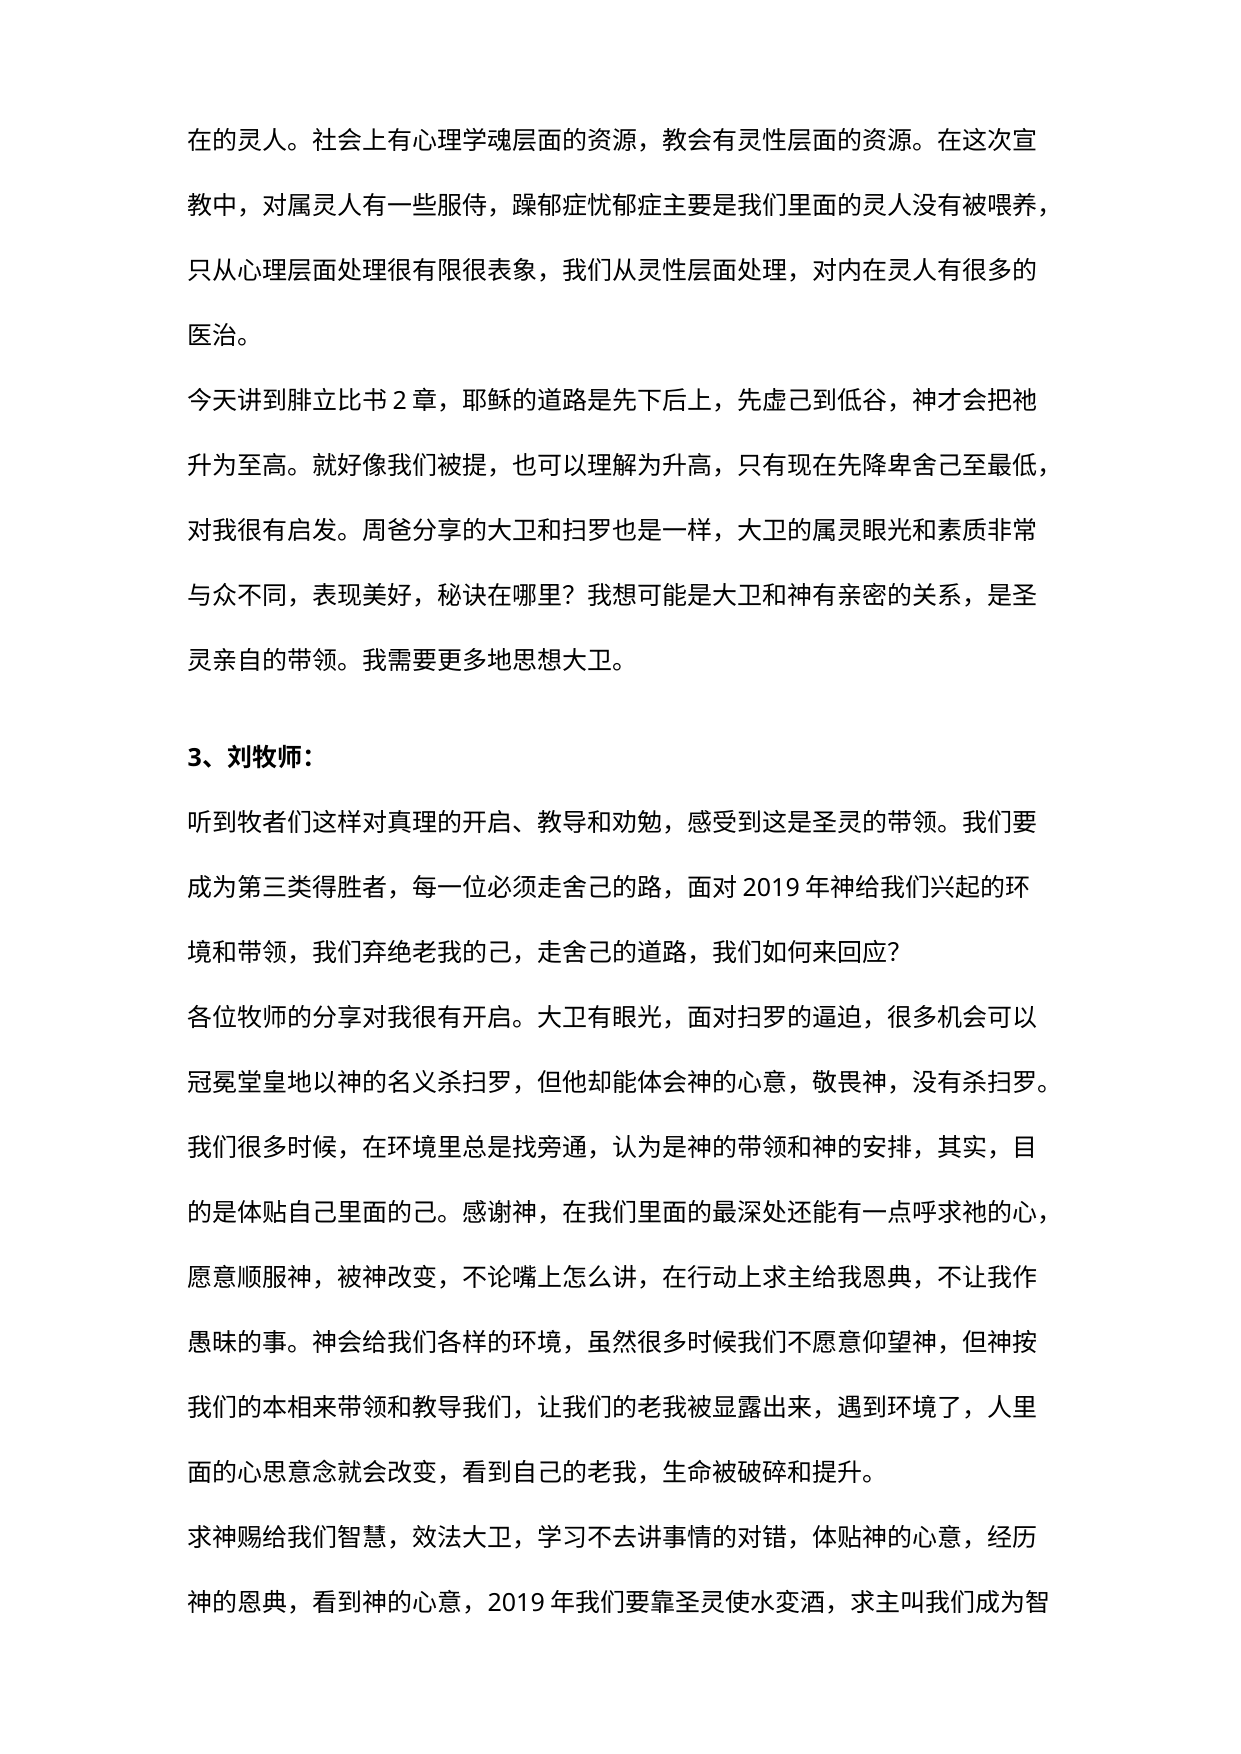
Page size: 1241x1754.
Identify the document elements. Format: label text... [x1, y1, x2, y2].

text 3、刘牧师： [187, 723, 1053, 788]
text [187, 1503, 1053, 1633]
text 各位牧师的分享对我很有开启。大卫有眼光，面对扫罗的逼迫，很多机会可以冠冕堂皇地以神的名义杀扫罗，但他却能体会神的心意，敬畏神，没有杀扫罗。我们很多时候，在环境里总是找旁通，认为是神的带领和神的安排，其实，目的是体贴自己里面的己。感谢神，在我们里面的最深处还能有一点呼求祂的心，愿意顺服神，被神改变，不论嘴上怎么讲，在行动上求主给我恩典，不让我作愚昧的事。神会给我们各样的环境，虽然很多时候我们不愿意仰望神，但神按我们的本相来带领和教导我们，让我们的老我被显露出来，遇到环境了，人里面的心思意念就会改变，看到自己的老我，生命被破碎和提升。 [187, 983, 1053, 1503]
text 听到牧者们这样对真理的开启、教导和劝勉，感受到这是圣灵的带领。我们要成为第三类得胜者，每一位必须走舍己的路，面对2019年神给我们兴起的环境和带领，我们弃绝老我的己，走舍己的道路，我们如何来回应？ [187, 788, 1053, 983]
text 今天讲到腓立比书2章，耶稣的道路是先下后上，先虚己到低谷，神才会把祂升为至高。就好像我们被提，也可以理解为升高，只有现在先降卑舍己至最低，对我很有启发。周爸分享的大卫和扫罗也是一样，大卫的属灵眼光和素质非常与众不同，表现美好，秘诀在哪里？我想可能是大卫和神有亲密的关系，是圣灵亲自的带领。我需要更多地思想大卫。 [187, 366, 1053, 691]
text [187, 106, 1053, 366]
